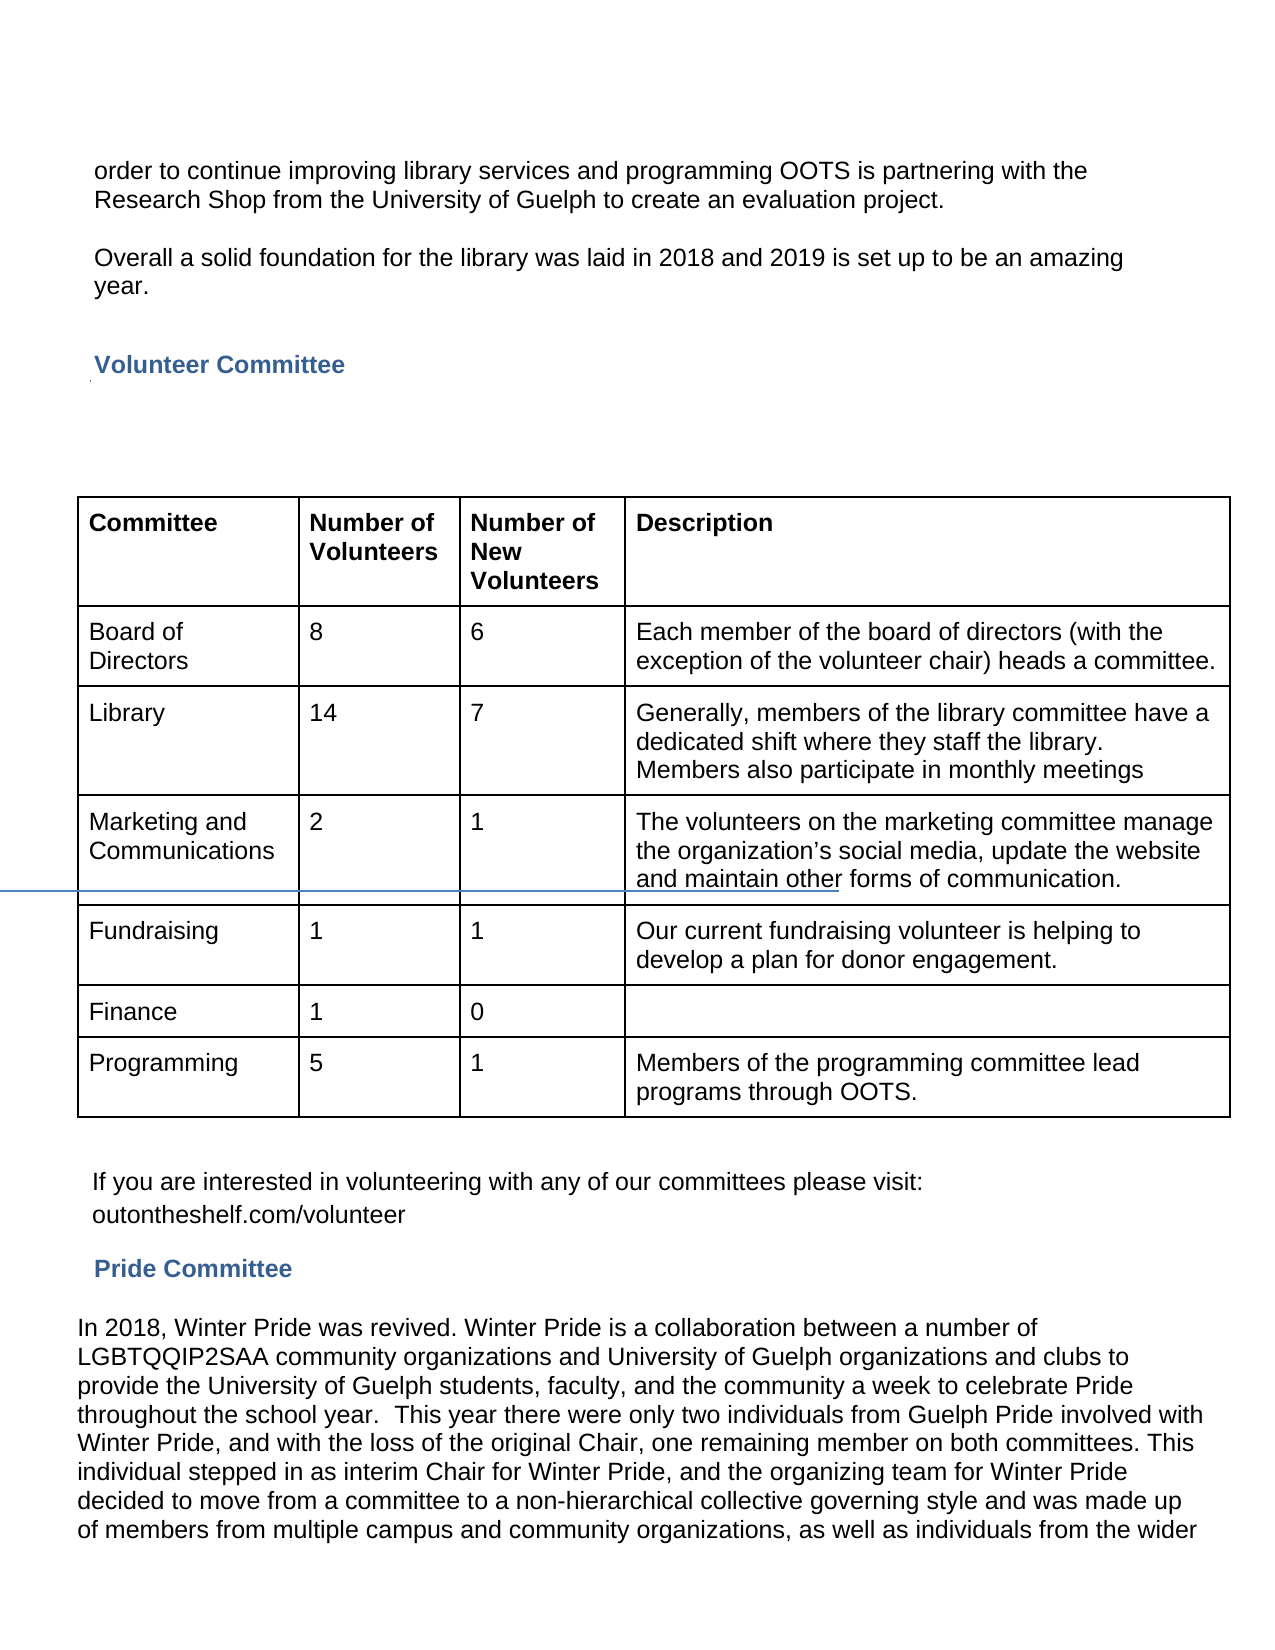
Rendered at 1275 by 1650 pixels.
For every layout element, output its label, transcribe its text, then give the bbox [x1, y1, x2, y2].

table_header Number of Volunteers [300, 498, 459, 605]
table_cell 8 [300, 607, 459, 685]
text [94, 156, 1138, 214]
table_header Number of New Volunteers [461, 498, 624, 605]
table_cell Each member of the board of directors (with the exception of the volunteer chair) heads a committee. [626, 607, 1229, 685]
table_cell 1 [300, 986, 459, 1036]
table_cell 7 [461, 687, 624, 794]
table_cell 0 [461, 986, 624, 1036]
table_cell Finance [79, 986, 298, 1036]
table_cell Members of the programming committee lead programs through OOTS. [626, 1038, 1229, 1116]
text If you are interested in volunteering with any of our committees please visit: outontheshelf.com/volunteer [92, 1167, 1170, 1229]
table_cell 14 [300, 687, 459, 794]
table_cell Programming [79, 1038, 298, 1116]
table_cell 1 [461, 1038, 624, 1116]
table_header Committee [79, 498, 298, 605]
table_cell 2 [300, 796, 459, 890]
table_cell Our current fundraising volunteer is helping to develop a plan for donor engagement. [626, 906, 1229, 984]
table_cell Generally, members of the library committee have a dedicated shift where they staff the library. Members also participate in monthly meetings [626, 687, 1229, 794]
table_cell Marketing and Communications [79, 796, 298, 890]
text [77, 1313, 1210, 1543]
table_cell 1 [300, 906, 459, 984]
text Pride Committee [94, 1254, 1199, 1282]
table_cell 1 [461, 796, 624, 890]
table_cell Board of Directors [79, 607, 298, 685]
table_cell 1 [461, 906, 624, 984]
table_cell [626, 986, 1229, 1036]
table_cell Fundraising [79, 906, 298, 984]
table_cell 6 [461, 607, 624, 685]
table_header Description [626, 498, 1229, 605]
text Overall a solid foundation for the library was laid in 2018 and 2019 is set up to be an amazing year. [94, 242, 1138, 300]
table_cell 5 [300, 1038, 459, 1116]
table_cell The volunteers on the marketing committee manage the organization’s social media, update the website and maintain other forms of communication. [626, 796, 1229, 903]
text Volunteer Committee [94, 350, 1199, 378]
table_cell Library [79, 687, 298, 794]
